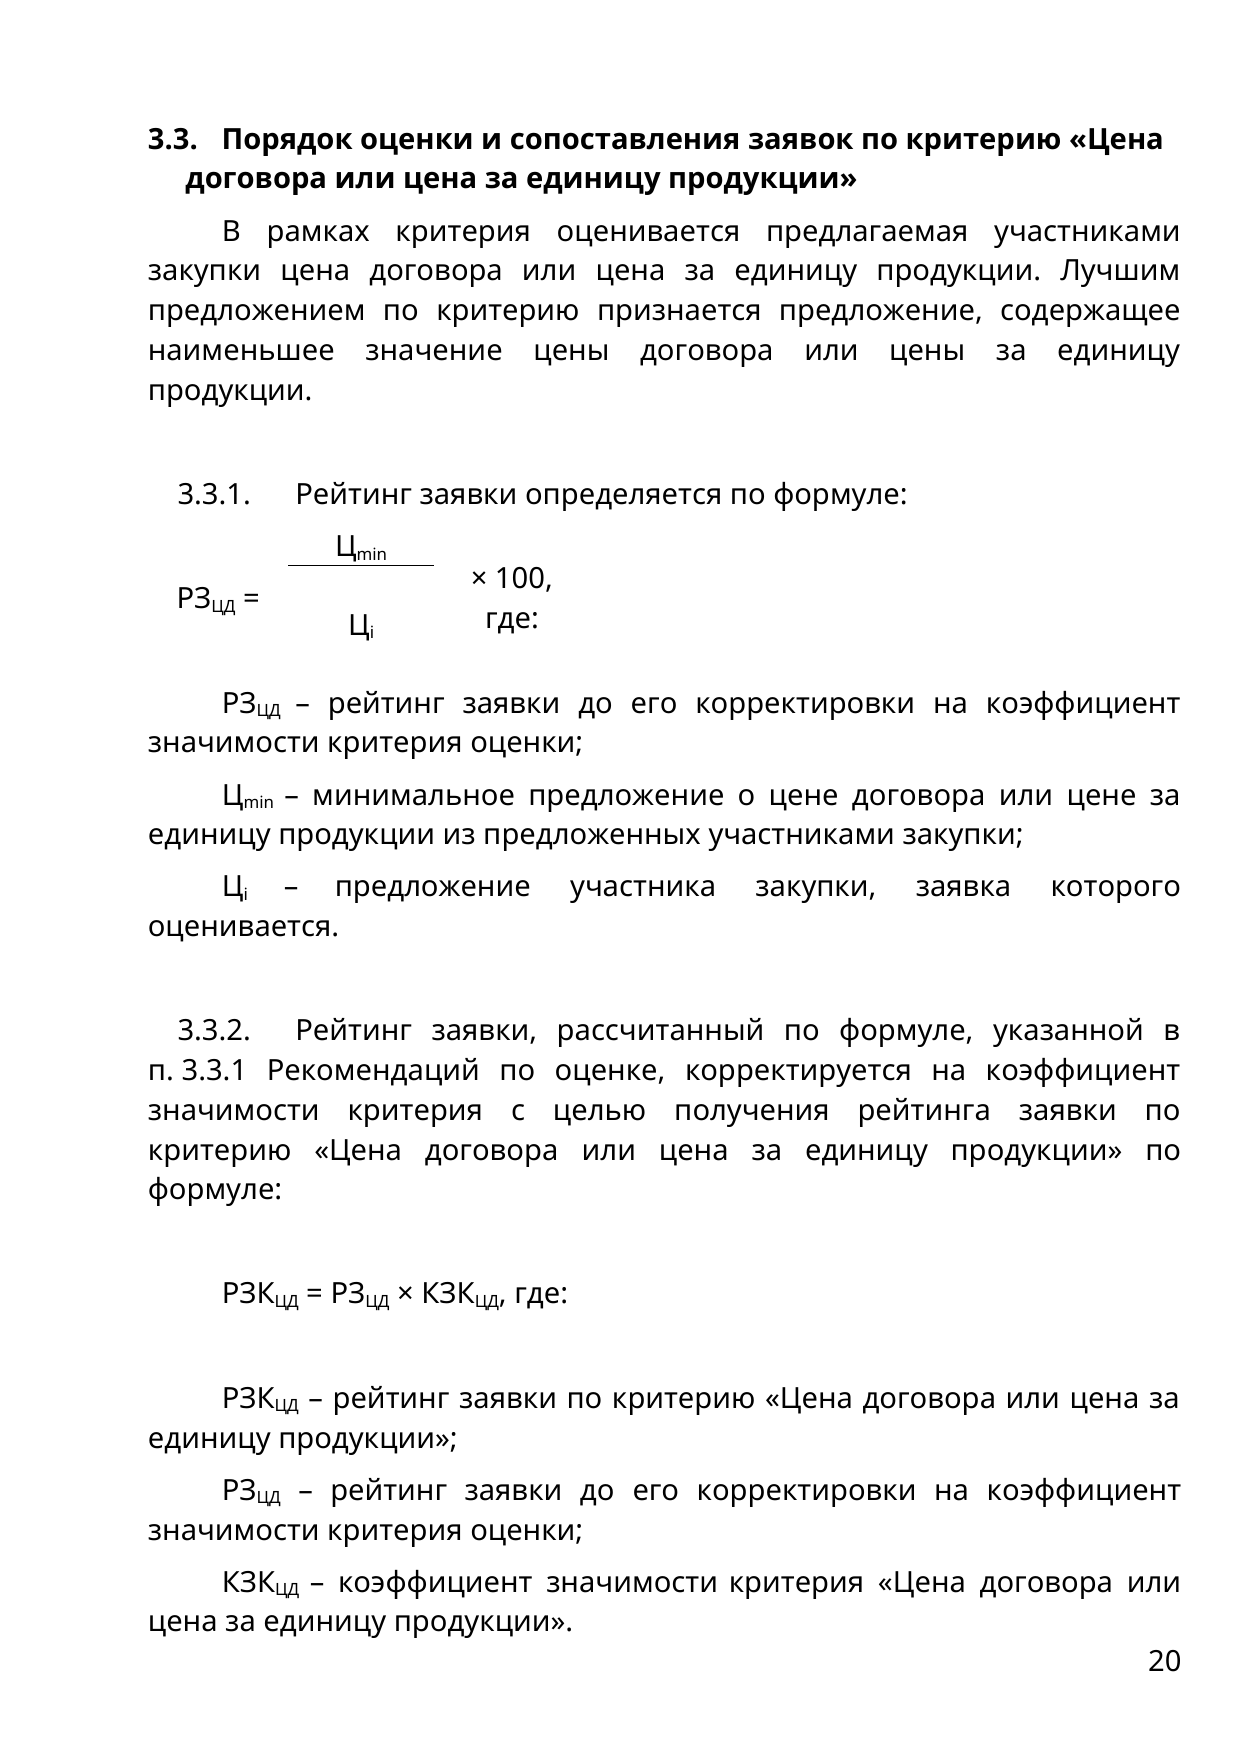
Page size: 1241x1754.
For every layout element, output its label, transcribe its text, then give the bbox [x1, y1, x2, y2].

text РЗЦД – рейтинг заявки до его корректировки на коэффициент значимости критерия оценки; [148, 1469, 1181, 1548]
text РЗЦД – рейтинг заявки до его корректировки на коэффициент значимости критерия оценки; [148, 682, 1181, 761]
table_header Цmin [288, 513, 433, 565]
text В рамках критерия оценивается предлагаемая участниками закупки цена договора или цена за единицу продукции. Лучшим предложением по критерию признается предложение, содержащее наименьшее значение цены договора или цены за единицу продукции. [148, 210, 1181, 408]
list Рейтинг заявки определяется по формуле: [148, 473, 1181, 513]
table_header РЗЦД = [148, 513, 288, 669]
table_header × 100, где: [434, 513, 590, 669]
text Цmin – минимальное предложение о цене договора или цене за единицу продукции из предложенных участниками закупки; [148, 774, 1181, 853]
text КЗКЦД – коэффициент значимости критерия «Цена договора или цена за единицу продукции». [148, 1561, 1181, 1640]
list Рейтинг заявки, рассчитанный по формуле, указанной в п. 3.3.1 Рекомендаций по оценке, корректируется на коэффициент значимости критерия с целью получения рейтинга заявки по критерию «Цена договора или цена за единицу продукции» по формуле: [148, 1010, 1181, 1208]
list Порядок оценки и сопоставления заявок по критерию «Цена договора или цена за единицу продукции» [148, 118, 1181, 197]
text РЗКЦД – рейтинг заявки по критерию «Цена договора или цена за единицу продукции»; [148, 1377, 1181, 1457]
table_cell Цi [288, 566, 433, 669]
text РЗКЦД = РЗЦД × КЗКЦД, где: [148, 1273, 1181, 1312]
text Цi – предложение участника закупки, заявка которого оценивается. [148, 866, 1181, 945]
